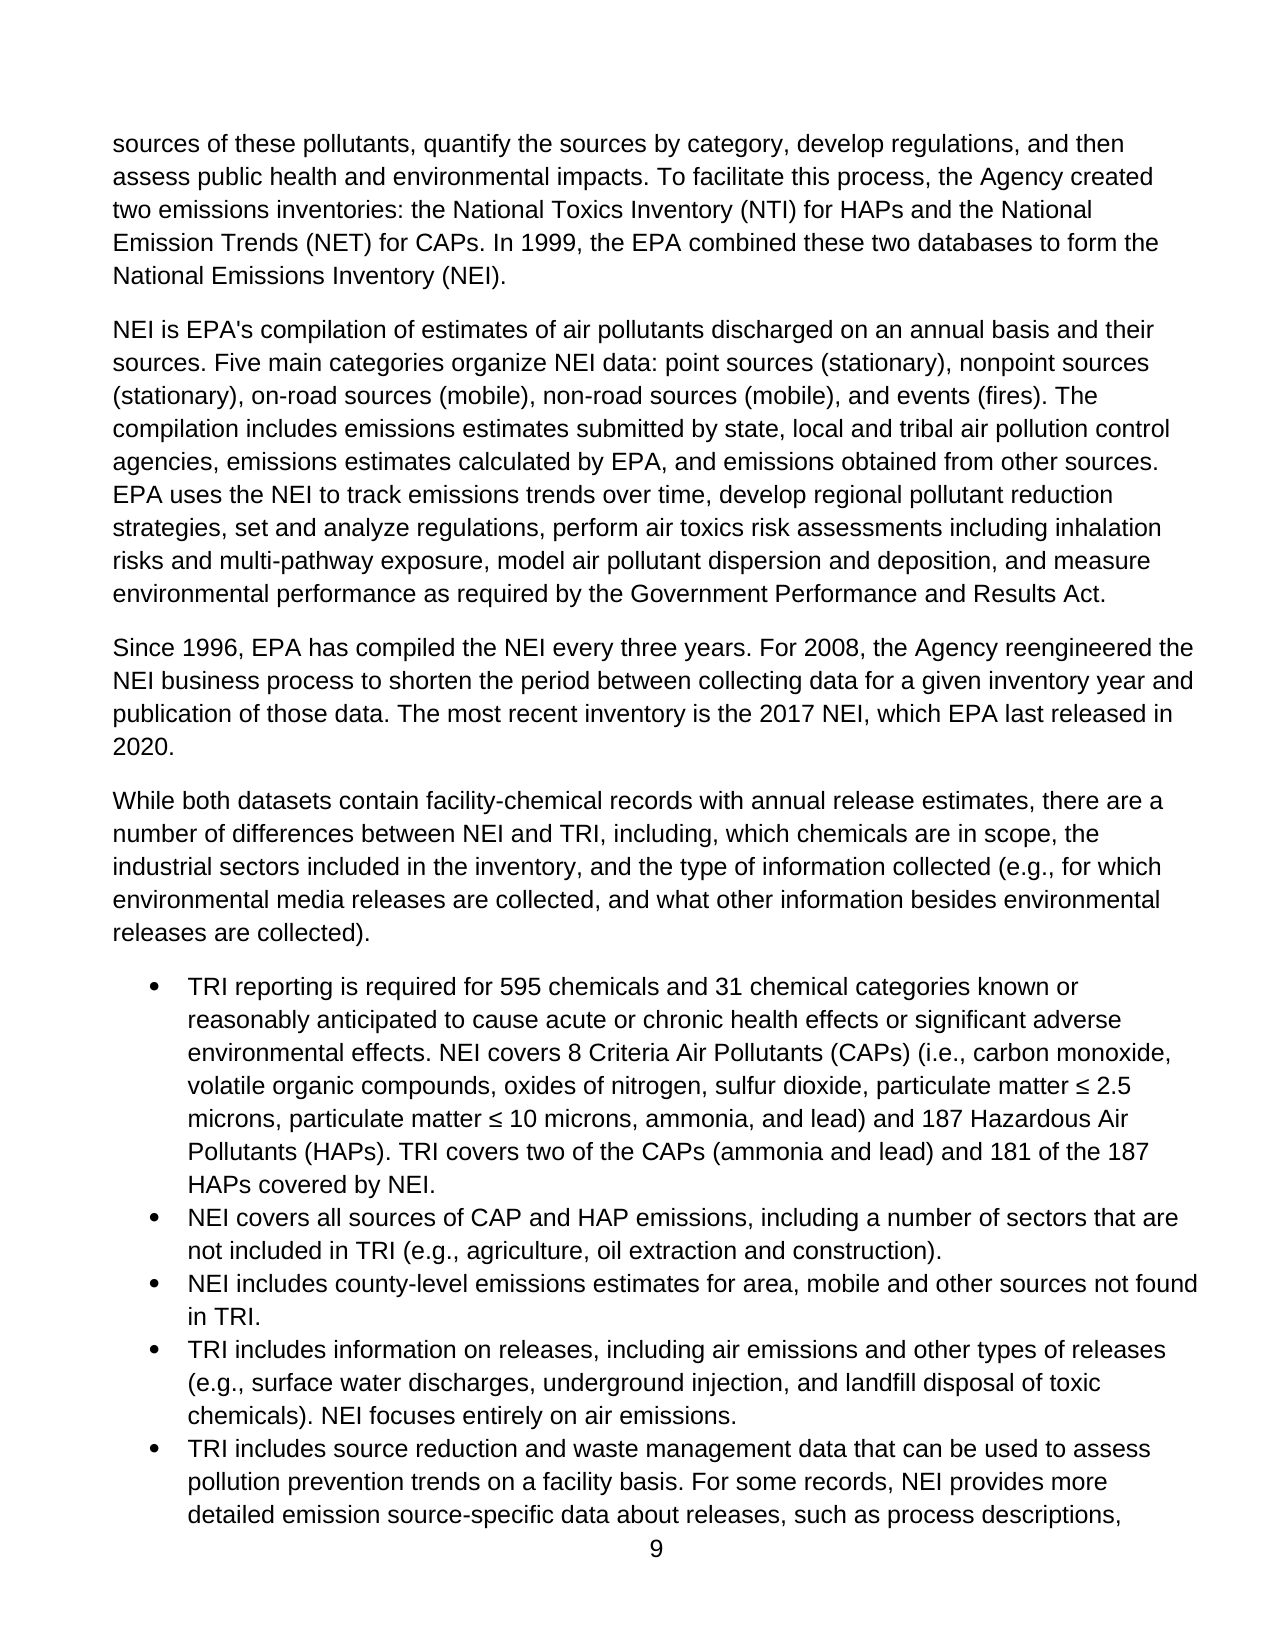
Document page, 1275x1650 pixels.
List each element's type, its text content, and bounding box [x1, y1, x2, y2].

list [150, 1434, 1200, 1529]
list TRI reporting is required for 595 chemicals and 31 chemical categories known or reasonably anticipated to cause acute or chronic health effects or significant adverse environmental effects. NEI covers 8 Criteria Air Pollutants (CAPs) (i.e., carbon monoxide, volatile organic compounds, oxides of nitrogen, sulfur dioxide, particulate matter ≤ 2.5 microns, particulate matter ≤ 10 microns, ammonia, and lead) and 187 Hazardous Air Pollutants (HAPs). TRI covers two of the CAPs (ammonia and lead) and 181 of the 187 HAPs covered by NEI. [150, 972, 1200, 1198]
list NEI covers all sources of CAP and HAP emissions, including a number of sectors that are not included in TRI (e.g., agriculture, oil extraction and construction). [150, 1203, 1200, 1265]
text Since 1996, EPA has compiled the NEI every three years. For 2008, the Agency reengineered the NEI business process to shorten the period between collecting data for a given inventory year and publication of those data. The most recent inventory is the 2017 NEI, which EPA last released in 2020. [112, 633, 1200, 761]
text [112, 129, 1200, 289]
text NEI is EPA's compilation of estimates of air pollutants discharged on an annual basis and their sources. Five main categories organize NEI data: point sources (stationary), nonpoint sources (stationary), on-road sources (mobile), non-road sources (mobile), and events (fires). The compilation includes emissions estimates submitted by state, local and tribal air pollution control agencies, emissions estimates calculated by EPA, and emissions obtained from other sources. EPA uses the NEI to track emissions trends over time, develop regional pollutant reduction strategies, set and analyze regulations, perform air toxics risk assessments including inhalation risks and multi-pathway exposure, model air pollutant dispersion and deposition, and measure environmental performance as required by the Government Performance and Results Act. [112, 315, 1200, 608]
list TRI includes information on releases, including air emissions and other types of releases (e.g., surface water discharges, underground injection, and landfill disposal of toxic chemicals). NEI focuses entirely on air emissions. [150, 1335, 1200, 1430]
list NEI includes county-level emissions estimates for area, mobile and other sources not found in TRI. [150, 1269, 1200, 1331]
text While both datasets contain facility-chemical records with annual release estimates, there are a number of differences between NEI and TRI, including, which chemicals are in scope, the industrial sectors included in the inventory, and the type of information collected (e.g., for which environmental media releases are collected, and what other information besides environmental releases are collected). [112, 786, 1200, 946]
